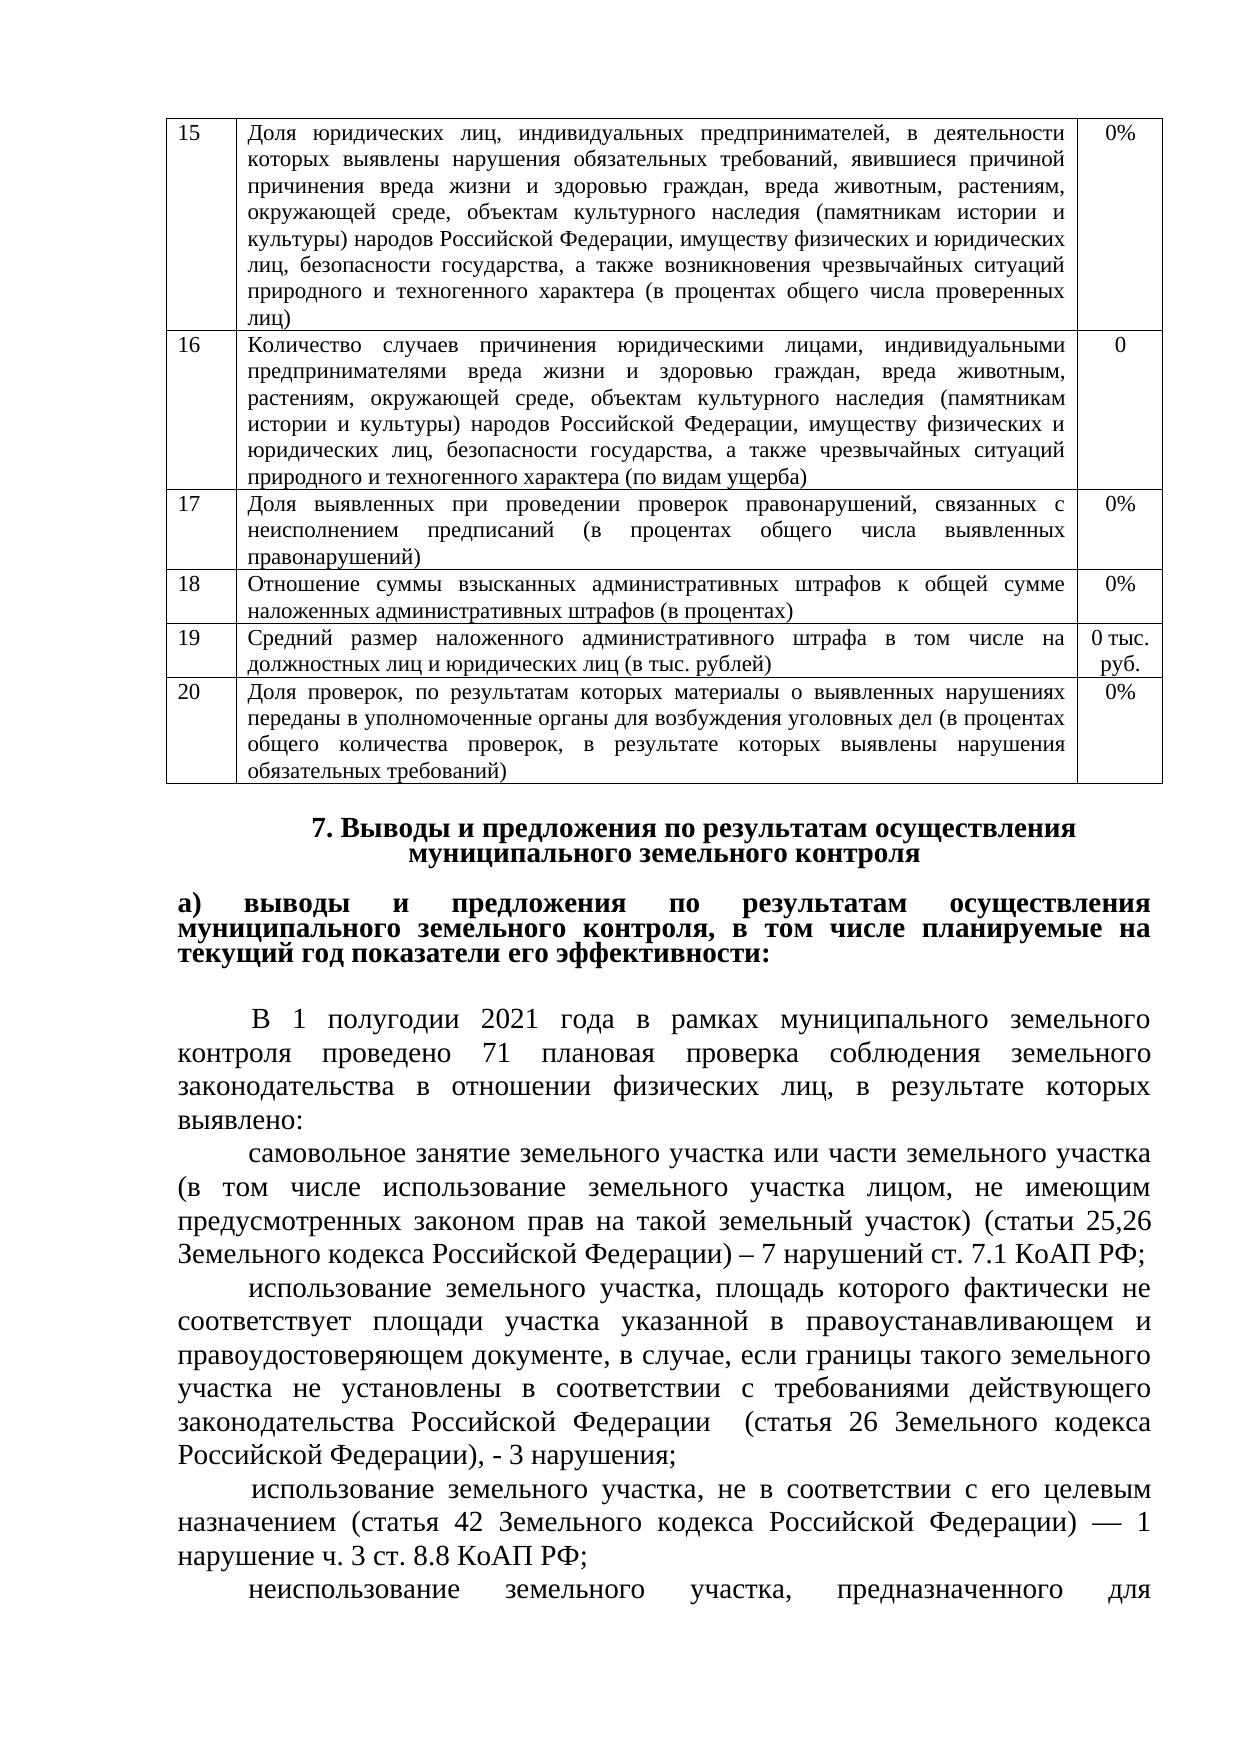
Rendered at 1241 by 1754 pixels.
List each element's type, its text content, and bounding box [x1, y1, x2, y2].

table_cell 15 [167, 119, 236, 330]
text использование земельного участка, не в соответствии с его целевым назначением (статья 42 Земельного кодекса Российской Федерации) — 1 нарушение ч. 3 ст. 8.8 КоАП РФ; [177, 1471, 1152, 1572]
table_cell Доля выявленных при проведении проверок правонарушений, связанных с неисполнением предписаний (в процентах общего числа выявленных правонарушений) [237, 490, 1077, 569]
text а) выводы и предложения по результатам осуществления муниципального земельного контроля, в том числе планируемые на текущий год показатели его эффективности: [177, 893, 1152, 968]
text самовольное занятие земельного участка или части земельного участка (в том числе использование земельного участка лицом, не имеющим предусмотренных законом прав на такой земельный участок) (статьи 25,26 Земельного кодекса Российской Федерации) – 7 нарушений ст. 7.1 КоАП РФ; [177, 1136, 1152, 1270]
table_cell 0% [1078, 678, 1162, 783]
table_cell 17 [167, 490, 236, 569]
table_cell Средний размер наложенного административного штрафа в том числе на должностных лиц и юридических лиц (в тыс. рублей) [237, 624, 1077, 677]
text использование земельного участка, площадь которого фактически не соответствует площади участка указанной в правоустанавливающем и правоудостоверяющем документе, в случае, если границы такого земельного участка не установлены в соответствии с требованиями действующего законодательства Российской Федерации (статья 26 Земельного кодекса Российской Федерации), - 3 нарушения; [177, 1270, 1152, 1471]
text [177, 1572, 1152, 1605]
table_cell Доля юридических лиц, индивидуальных предпринимателей, в деятельности которых выявлены нарушения обязательных требований, явившиеся причиной причинения вреда жизни и здоровью граждан, вреда животным, растениям, окружающей среде, объектам культурного наследия (памятникам истории и культуры) народов Российской Федерации, имуществу физических и юридических лиц, безопасности государства, а также возникновения чрезвычайных ситуаций природного и техногенного характера (в процентах общего числа проверенных лиц) [237, 119, 1077, 330]
table_cell 19 [167, 624, 236, 677]
table_cell 0% [1078, 490, 1162, 569]
table_cell 16 [167, 331, 236, 489]
table_cell Доля проверок, по результатам которых материалы о выявленных нарушениях переданы в уполномоченные органы для возбуждения уголовных дел (в процентах общего количества проверок, в результате которых выявлены нарушения обязательных требований) [237, 678, 1077, 783]
table_cell 0 тыс. руб. [1078, 624, 1162, 677]
table_cell Отношение суммы взысканных административных штрафов к общей сумме наложенных административных штрафов (в процентах) [237, 570, 1077, 623]
table_cell 0 [1078, 331, 1162, 489]
text В 1 полугодии 2021 года в рамках муниципального земельного контроля проведено 71 плановая проверка соблюдения земельного законодательства в отношении физических лиц, в результате которых выявлено: [177, 1001, 1152, 1136]
table_cell 0% [1078, 570, 1162, 623]
text 7. Выводы и предложения по результатам осуществления муниципального земельного контроля [177, 818, 1152, 868]
table_cell Количество случаев причинения юридическими лицами, индивидуальными предпринимателями вреда жизни и здоровью граждан, вреда животным, растениям, окружающей среде, объектам культурного наследия (памятникам истории и культуры) народов Российской Федерации, имуществу физических и юридических лиц, безопасности государства, а также чрезвычайных ситуаций природного и техногенного характера (по видам ущерба) [237, 331, 1077, 489]
table_cell 0% [1078, 119, 1162, 330]
table_cell 18 [167, 570, 236, 623]
table_cell 20 [167, 678, 236, 783]
